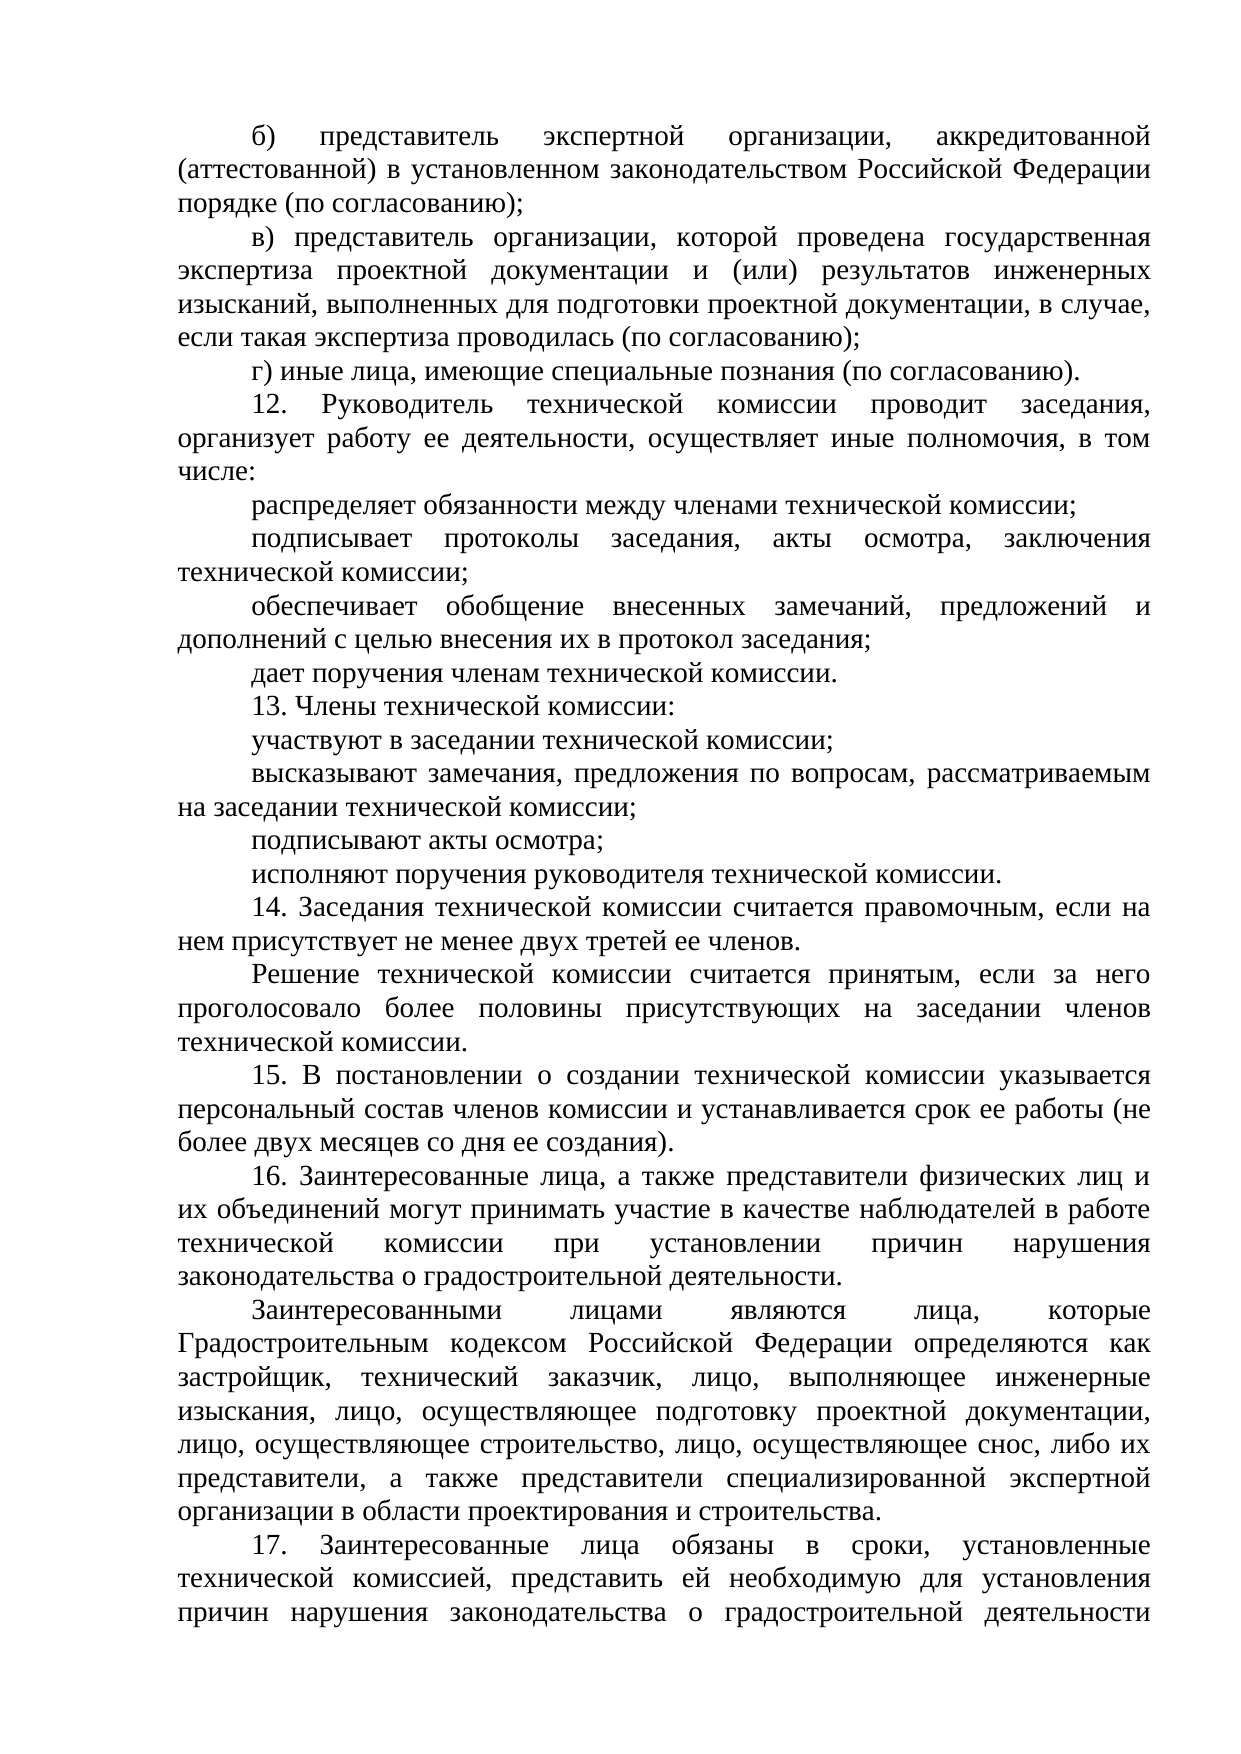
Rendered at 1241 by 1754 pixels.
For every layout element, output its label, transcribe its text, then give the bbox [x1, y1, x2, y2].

text распределяет обязанности между членами технической комиссии; [177, 487, 1152, 521]
text 13. Члены технической комиссии: [177, 688, 1152, 722]
text высказывают замечания, предложения по вопросам, рассматриваемым на заседании технической комиссии; [177, 755, 1152, 822]
text Решение технической комиссии считается принятым, если за него проголосовало более половины присутствующих на заседании членов технической комиссии. [177, 957, 1152, 1057]
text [177, 1527, 1152, 1627]
text подписывают акты осмотра; [177, 822, 1152, 856]
text участвуют в заседании технической комиссии; [177, 722, 1152, 755]
text 15. В постановлении о создании технической комиссии указывается персональный состав членов комиссии и устанавливается срок ее работы (не более двух месяцев со дня ее создания). [177, 1057, 1152, 1158]
text 12. Руководитель технической комиссии проводит заседания, организует работу ее деятельности, осуществляет иные полномочия, в том числе: [177, 386, 1152, 487]
text 16. Заинтересованные лица, а также представители физических лиц и их объединений могут принимать участие в качестве наблюдателей в работе технической комиссии при установлении причин нарушения законодательства о градостроительной деятельности. [177, 1158, 1152, 1292]
text в) представитель организации, которой проведена государственная экспертиза проектной документации и (или) результатов инженерных изысканий, выполненных для подготовки проектной документации, в случае, если такая экспертиза проводилась (по согласованию); [177, 219, 1152, 353]
text 14. Заседания технической комиссии считается правомочным, если на нем присутствует не менее двух третей ее членов. [177, 889, 1152, 957]
text б) представитель экспертной организации, аккредитованной (аттестованной) в установленном законодательством Российской Федерации порядке (по согласованию); [177, 118, 1152, 219]
text дает поручения членам технической комиссии. [177, 655, 1152, 688]
text Заинтересованными лицами являются лица, которые Градостроительным кодексом Российской Федерации определяются как застройщик, технический заказчик, лицо, выполняющее инженерные изыскания, лицо, осуществляющее подготовку проектной документации, лицо, осуществляющее строительство, лицо, осуществляющее снос, либо их представители, а также представители специализированной экспертной организации в области проектирования и строительства. [177, 1292, 1152, 1527]
text подписывает протоколы заседания, акты осмотра, заключения технической комиссии; [177, 521, 1152, 588]
text исполняют поручения руководителя технической комиссии. [177, 856, 1152, 889]
text обеспечивает обобщение внесенных замечаний, предложений и дополнений с целью внесения их в протокол заседания; [177, 588, 1152, 655]
text г) иные лица, имеющие специальные познания (по согласованию). [177, 353, 1152, 386]
